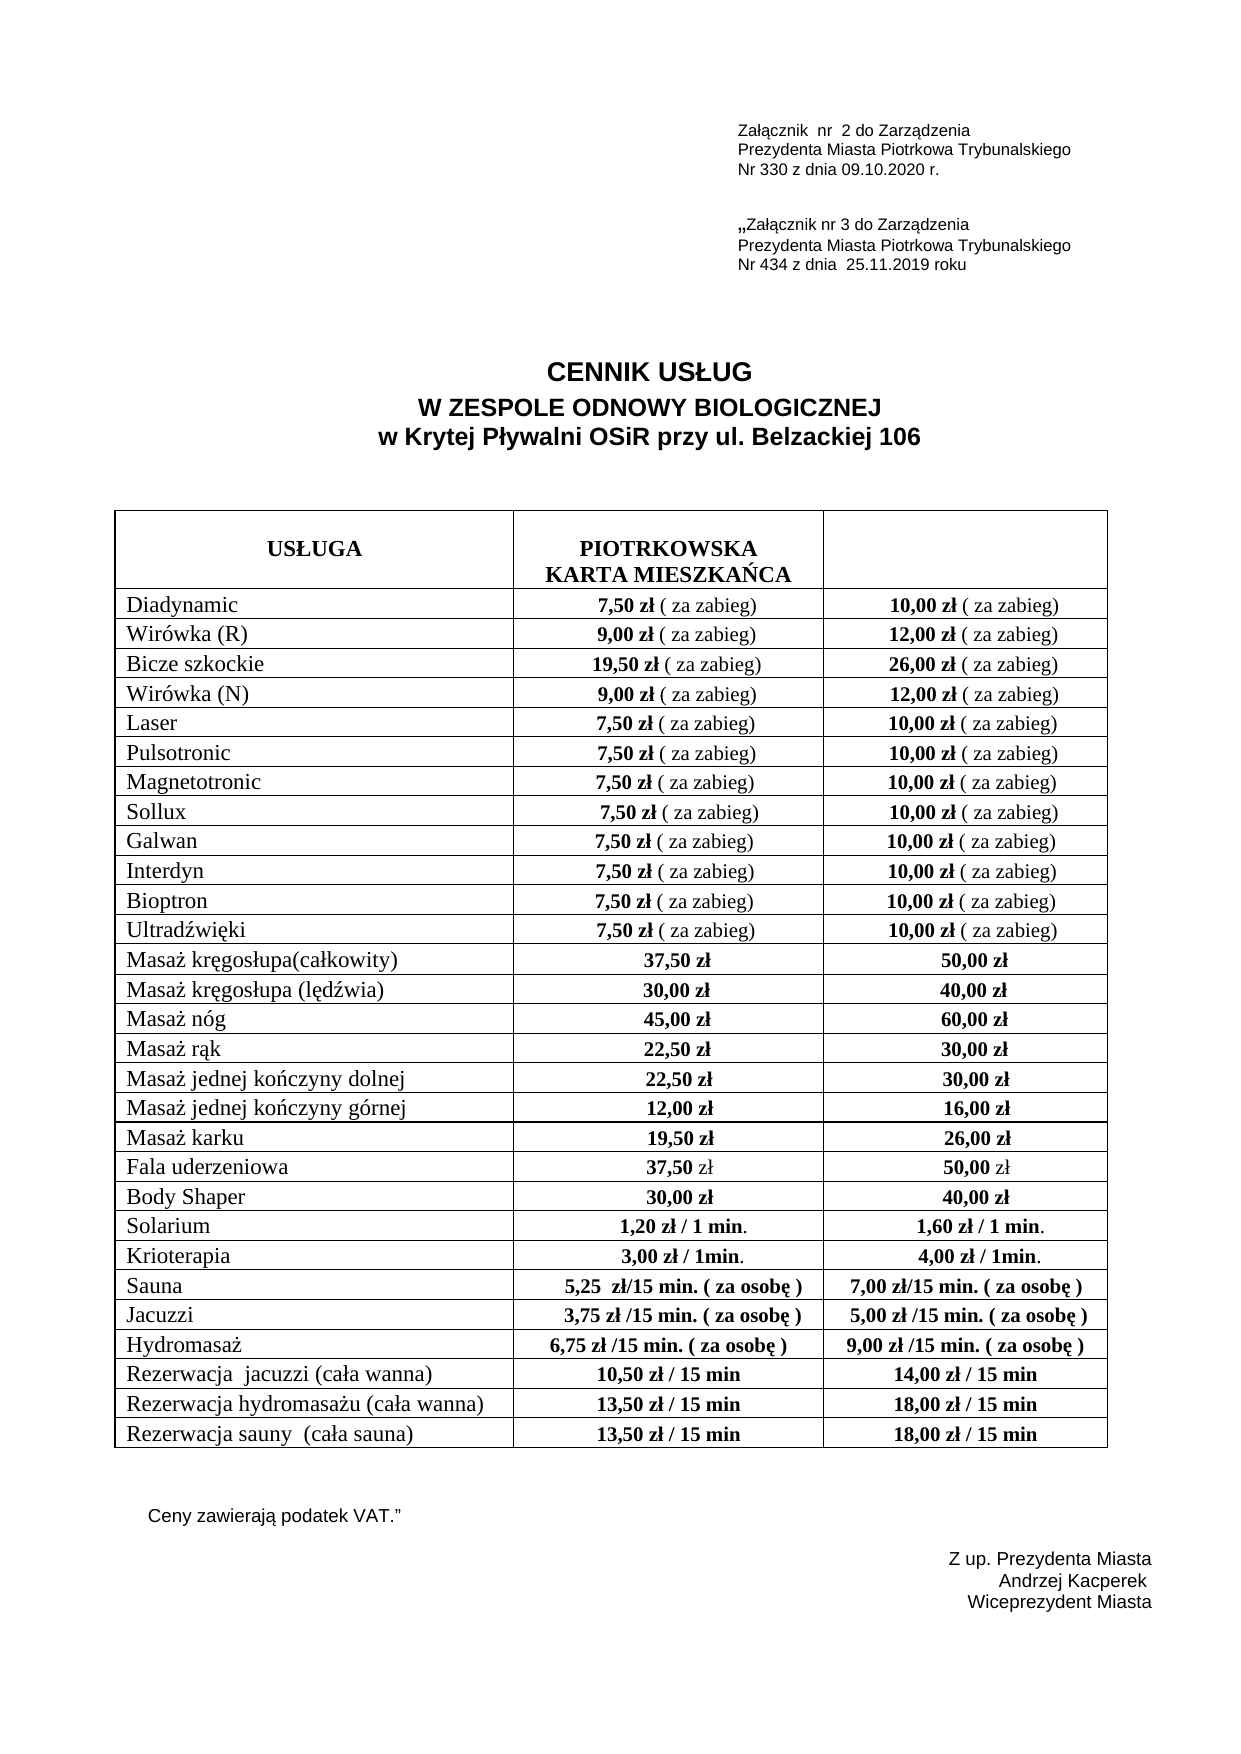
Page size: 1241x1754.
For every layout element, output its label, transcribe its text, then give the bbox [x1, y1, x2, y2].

table_cell 10,00 zł ( za zabieg) [824, 589, 1107, 618]
text Ceny zawierają podatek VAT.” [148, 1505, 1152, 1527]
table_cell 7,50 zł ( za zabieg) [514, 885, 823, 914]
table_cell 37,50 zł [514, 944, 823, 973]
table_cell 7,50 zł ( za zabieg) [514, 826, 823, 854]
table_cell Solarium [116, 1211, 513, 1240]
table_cell Hydromasaż [116, 1330, 513, 1358]
table_cell Jacuzzi [116, 1300, 513, 1328]
table_cell Masaż jednej kończyny górnej [116, 1093, 513, 1121]
table_cell 50,00 zł [824, 1152, 1107, 1181]
table_cell 45,00 zł [514, 1004, 823, 1033]
table_cell Wirówka (N) [116, 678, 513, 707]
table_cell 37,50 zł [514, 1152, 823, 1181]
table_header [824, 511, 1107, 588]
table_cell Ultradźwięki [116, 915, 513, 943]
table_cell 4,00 zł / 1min. [824, 1241, 1107, 1269]
table_cell Galwan [116, 826, 513, 854]
text W ZESPOLE ODNOWY BIOLOGICZNEJ [148, 393, 1152, 422]
table_cell 13,50 zł / 15 min [514, 1418, 823, 1447]
table_cell 9,00 zł ( za zabieg) [514, 619, 823, 647]
table_cell 10,00 zł ( za zabieg) [824, 737, 1107, 766]
table_cell Magnetotronic [116, 767, 513, 795]
table_cell 22,50 zł [514, 1063, 823, 1092]
table_cell 10,00 zł ( za zabieg) [824, 885, 1107, 914]
table_cell 19,50 zł ( za zabieg) [514, 649, 823, 677]
table_cell 26,00 zł ( za zabieg) [824, 649, 1107, 677]
table_cell 10,00 zł ( za zabieg) [824, 708, 1107, 736]
table_cell 7,50 zł ( za zabieg) [514, 589, 823, 618]
table_cell 30,00 zł [514, 975, 823, 1003]
table_header USŁUGA [116, 511, 513, 588]
table_cell Sollux [116, 796, 513, 825]
table_cell 30,00 zł [824, 1063, 1107, 1092]
table_cell 1,20 zł / 1 min. [514, 1211, 823, 1240]
table_cell 18,00 zł / 15 min [824, 1418, 1107, 1447]
table_cell Masaż nóg [116, 1004, 513, 1033]
table_cell 12,00 zł [514, 1093, 823, 1121]
title „Załącznik nr 3 do Zarządzenia [738, 207, 1152, 236]
table_cell 10,50 zł / 15 min [514, 1359, 823, 1388]
table_cell 14,00 zł / 15 min [824, 1359, 1107, 1388]
subtitle CENNIK USŁUG [148, 356, 1152, 387]
table_cell 19,50 zł [514, 1123, 823, 1151]
table_cell 10,00 zł ( za zabieg) [824, 767, 1107, 795]
title Prezydenta Miasta Piotrkowa Trybunalskiego [664, 140, 1152, 159]
table_cell 40,00 zł [824, 1182, 1107, 1210]
text w Krytej Pływalni OSiR przy ul. Belzackiej 106 [148, 422, 1152, 451]
table_cell 7,50 zł ( za zabieg) [514, 708, 823, 736]
table_cell 1,60 zł / 1 min. [824, 1211, 1107, 1240]
table_cell 22,50 zł [514, 1034, 823, 1062]
table_cell Masaż jednej kończyny dolnej [116, 1063, 513, 1092]
table_cell Masaż rąk [116, 1034, 513, 1062]
table_cell 60,00 zł [824, 1004, 1107, 1033]
table_cell 5,25 zł/15 min. ( za osobę ) [514, 1270, 823, 1299]
table_cell 40,00 zł [824, 975, 1107, 1003]
table_cell 9,00 zł /15 min. ( za osobę ) [824, 1330, 1107, 1358]
table_cell Sauna [116, 1270, 513, 1299]
table_cell 5,00 zł /15 min. ( za osobę ) [824, 1300, 1107, 1328]
table_cell Diadynamic [116, 589, 513, 618]
table_cell 3,75 zł /15 min. ( za osobę ) [514, 1300, 823, 1328]
table_cell 7,50 zł ( za zabieg) [514, 915, 823, 943]
table_cell 9,00 zł ( za zabieg) [514, 678, 823, 707]
table_cell Rezerwacja hydromasażu (cała wanna) [116, 1389, 513, 1417]
table_cell Rezerwacja sauny (cała sauna) [116, 1418, 513, 1447]
table_cell 12,00 zł ( za zabieg) [824, 678, 1107, 707]
table_cell 10,00 zł ( za zabieg) [824, 915, 1107, 943]
title Prezydenta Miasta Piotrkowa Trybunalskiego [738, 236, 1152, 255]
table_cell 12,00 zł ( za zabieg) [824, 619, 1107, 647]
table_cell Rezerwacja jacuzzi (cała wanna) [116, 1359, 513, 1388]
table_cell Wirówka (R) [116, 619, 513, 647]
table_cell 30,00 zł [824, 1034, 1107, 1062]
table_cell 3,00 zł / 1min. [514, 1241, 823, 1269]
table_cell 7,50 zł ( za zabieg) [514, 796, 823, 825]
table_cell 10,00 zł ( za zabieg) [824, 826, 1107, 854]
title Załącznik nr 2 do Zarządzenia [664, 121, 1152, 140]
title Nr 330 z dnia 09.10.2020 r. [664, 159, 1152, 178]
table_cell Bioptron [116, 885, 513, 914]
table_cell 6,75 zł /15 min. ( za osobę ) [514, 1330, 823, 1358]
table_cell Masaż karku [116, 1123, 513, 1151]
table_cell Krioterapia [116, 1241, 513, 1269]
table_cell Bicze szkockie [116, 649, 513, 677]
table_cell 26,00 zł [824, 1123, 1107, 1151]
table_cell 10,00 zł ( za zabieg) [824, 796, 1107, 825]
table_cell Body Shaper [116, 1182, 513, 1210]
text Z up. Prezydenta Miasta Andrzej Kacperek Wiceprezydent Miasta [148, 1548, 1152, 1613]
table_cell 10,00 zł ( za zabieg) [824, 856, 1107, 884]
table_cell Laser [116, 708, 513, 736]
table_cell 7,50 zł ( za zabieg) [514, 737, 823, 766]
table_cell 50,00 zł [824, 944, 1107, 973]
table_cell Masaż kręgosłupa (lędźwia) [116, 975, 513, 1003]
table_cell 7,00 zł/15 min. ( za osobę ) [824, 1270, 1107, 1299]
table_cell 7,50 zł ( za zabieg) [514, 856, 823, 884]
table_cell 16,00 zł [824, 1093, 1107, 1121]
table_cell 30,00 zł [514, 1182, 823, 1210]
table_cell Fala uderzeniowa [116, 1152, 513, 1181]
table_cell Pulsotronic [116, 737, 513, 766]
table_cell 7,50 zł ( za zabieg) [514, 767, 823, 795]
table_cell 18,00 zł / 15 min [824, 1389, 1107, 1417]
table_header PIOTRKOWSKA KARTA MIESZKAŃCA [514, 511, 823, 588]
table_cell 13,50 zł / 15 min [514, 1389, 823, 1417]
table_cell Masaż kręgosłupa(całkowity) [116, 944, 513, 973]
title Nr 434 z dnia 25.11.2019 roku [738, 255, 1152, 274]
table_cell Interdyn [116, 856, 513, 884]
